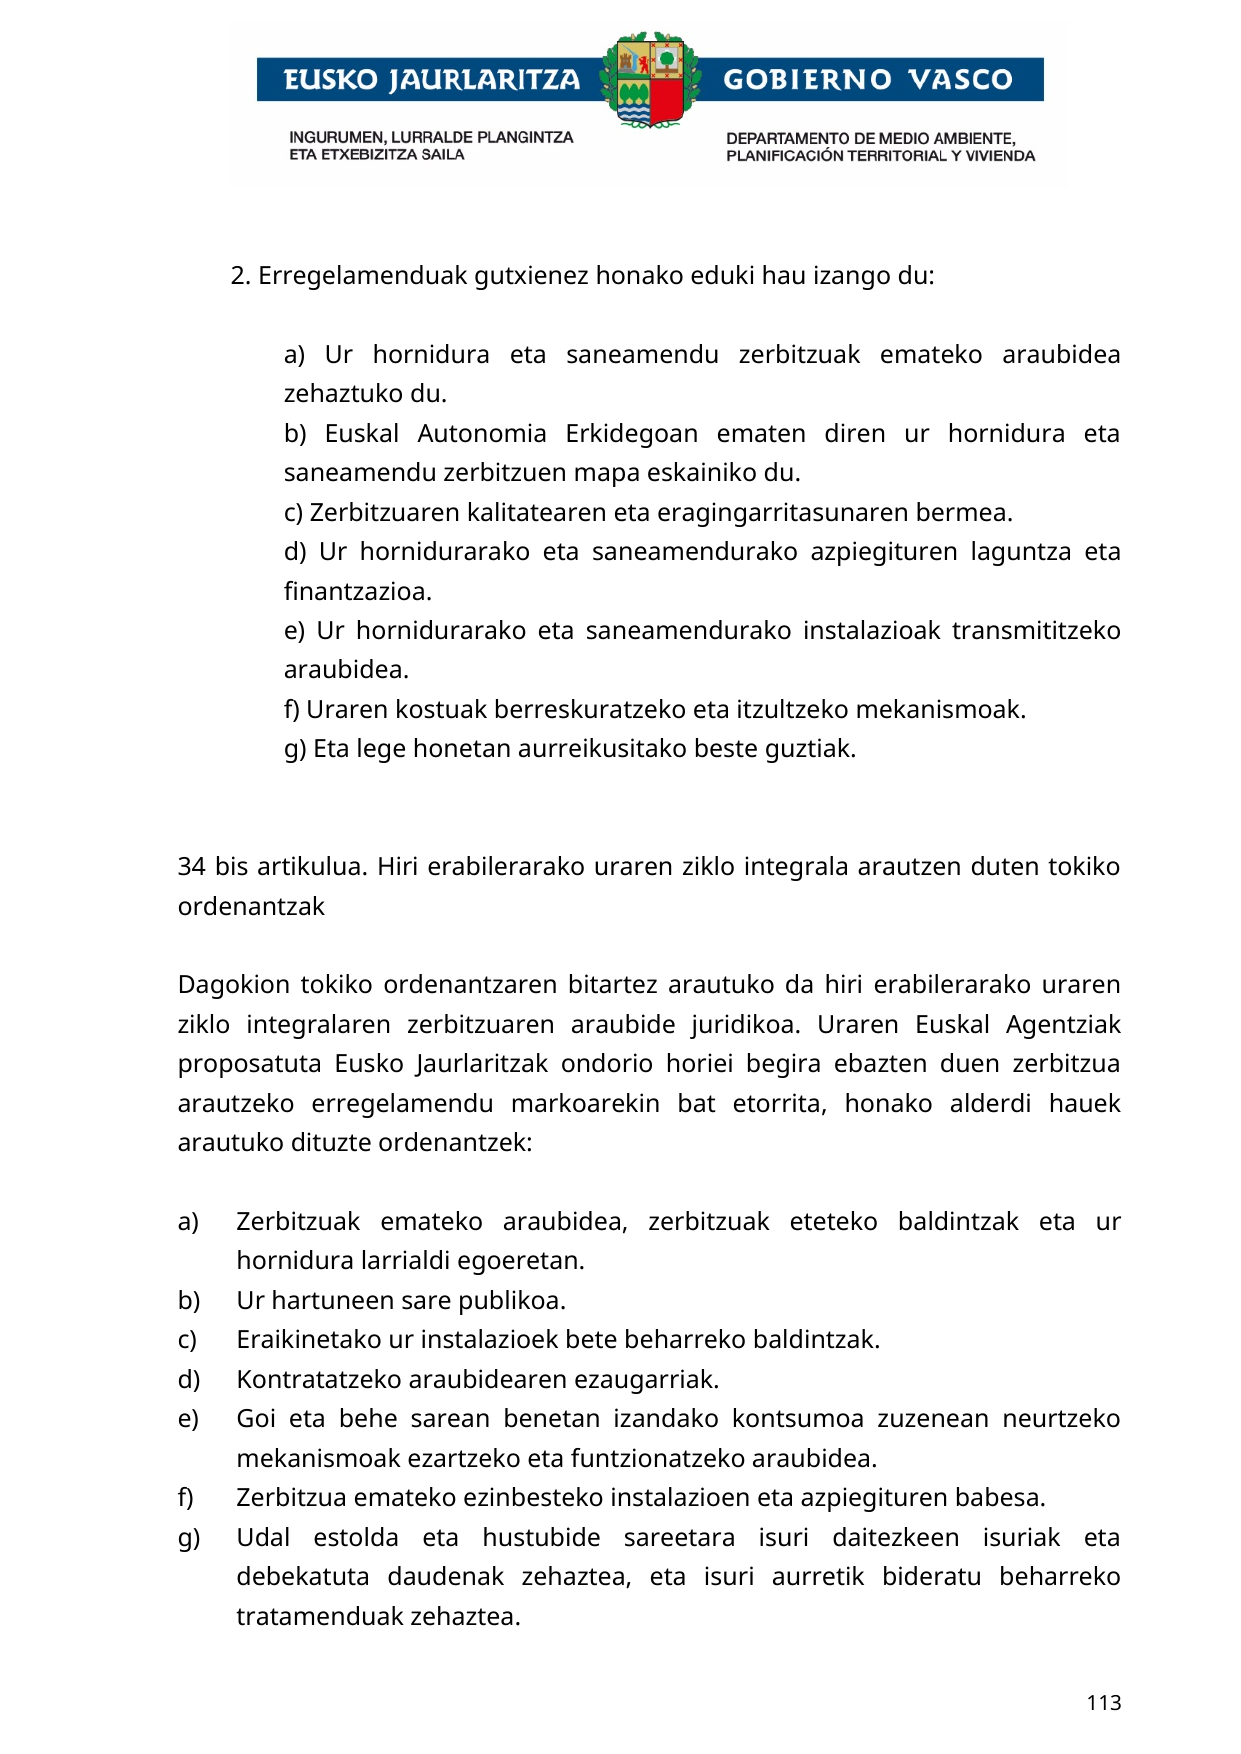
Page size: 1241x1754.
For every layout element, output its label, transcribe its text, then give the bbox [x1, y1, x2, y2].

picture [230, 20, 1069, 189]
text Dagokion tokiko ordenantzaren bitartez arautuko da hiri erabilerarako uraren ziklo integralaren zerbitzuaren araubide juridikoa. Uraren Euskal Agentziak proposatuta Eusko Jaurlaritzak ondorio horiei begira ebazten duen zerbitzua arautzeko erregelamendu markoarekin bat etorrita, honako alderdi hauek arautuko dituzte ordenantzek: [177, 967, 1122, 1159]
text c) Eraikinetako ur instalazioek bete beharreko baldintzak. [177, 1322, 1122, 1356]
text d) Kontratatzeko araubidearen ezaugarriak. [177, 1361, 1122, 1396]
text b) Ur hartuneen sare publikoa. [177, 1282, 1122, 1317]
text 34 bis artikulua. Hiri erabilerarako uraren ziklo integrala arautzen duten tokiko ordenantzak [177, 849, 1122, 922]
text d) Ur hornidurarako eta saneamendurako azpiegituren laguntza eta finantzazioa. [283, 534, 1122, 607]
text c) Zerbitzuaren kalitatearen eta eragingarritasunaren bermea. [283, 494, 1122, 528]
text b) Euskal Autonomia Erkidegoan ematen diren ur hornidura eta saneamendu zerbitzuen mapa eskainiko du. [283, 415, 1122, 489]
text a) Ur hornidura eta saneamendu zerbitzuak emateko araubidea zehaztuko du. [283, 336, 1122, 410]
text e) Ur hornidurarako eta saneamendurako instalazioak transmititzeko araubidea. [283, 613, 1122, 686]
text f) Zerbitzua emateko ezinbesteko instalazioen eta azpiegituren babesa. [177, 1480, 1122, 1514]
text e) Goi eta behe sarean benetan izandako kontsumoa zuzenean neurtzeko mekanismoak ezartzeko eta funtzionatzeko araubidea. [177, 1401, 1122, 1474]
text 2. Erregelamenduak gutxienez honako eduki hau izango du: [230, 258, 1122, 292]
text f) Uraren kostuak berreskuratzeko eta itzultzeko mekanismoak. [283, 692, 1122, 726]
text g) Eta lege honetan aurreikusitako beste guztiak. [283, 731, 1122, 765]
text g) Udal estolda eta hustubide sareetara isuri daitezkeen isuriak eta debekatuta daudenak zehaztea, eta isuri aurretik bideratu beharreko tratamenduak zehaztea. [177, 1519, 1122, 1632]
text a) Zerbitzuak emateko araubidea, zerbitzuak eteteko baldintzak eta ur hornidura larrialdi egoeretan. [177, 1203, 1122, 1277]
